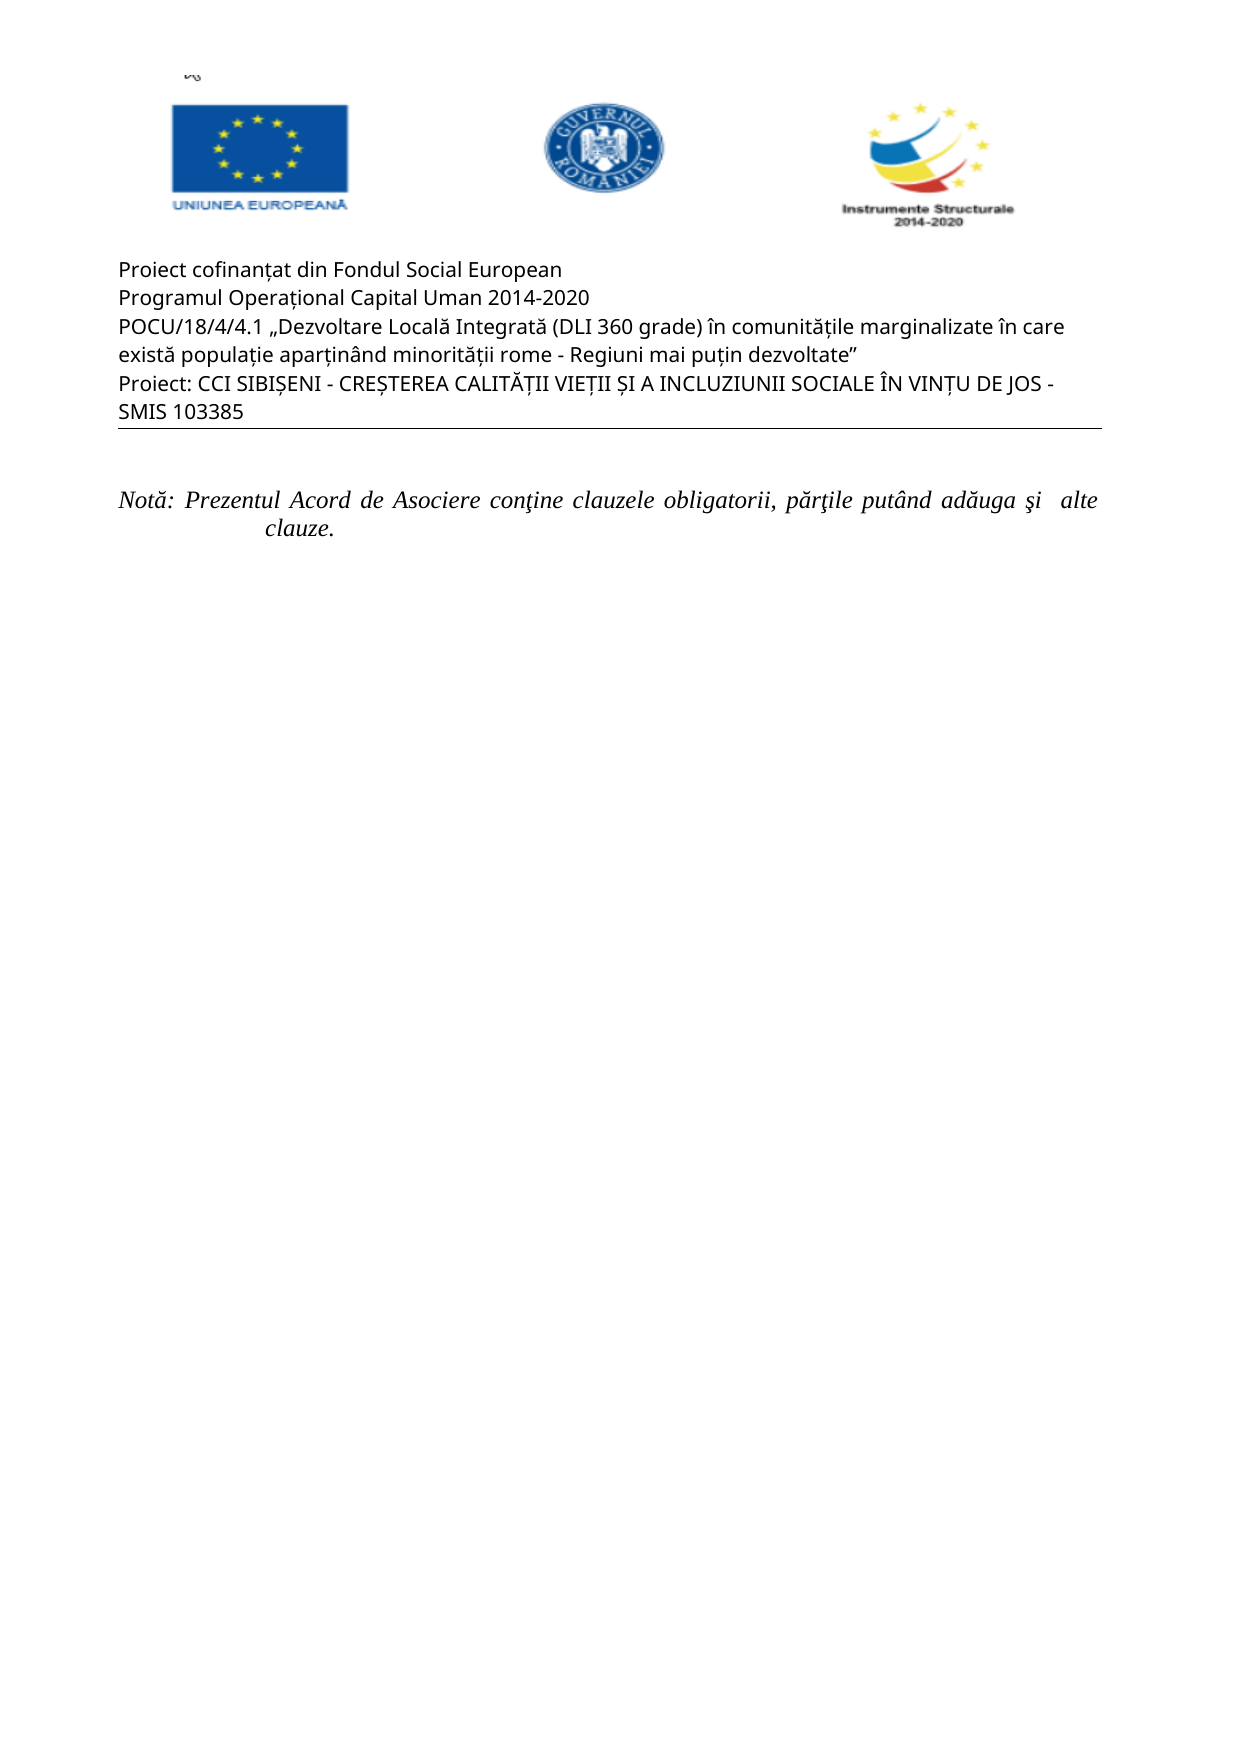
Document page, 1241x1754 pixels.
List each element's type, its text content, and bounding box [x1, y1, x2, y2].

text Notă: Prezentul Acord de Asociere conţine clauzele obligatorii, părţile putând adăuga şi alte clauze. [118, 485, 1102, 542]
picture [118, 75, 1049, 255]
